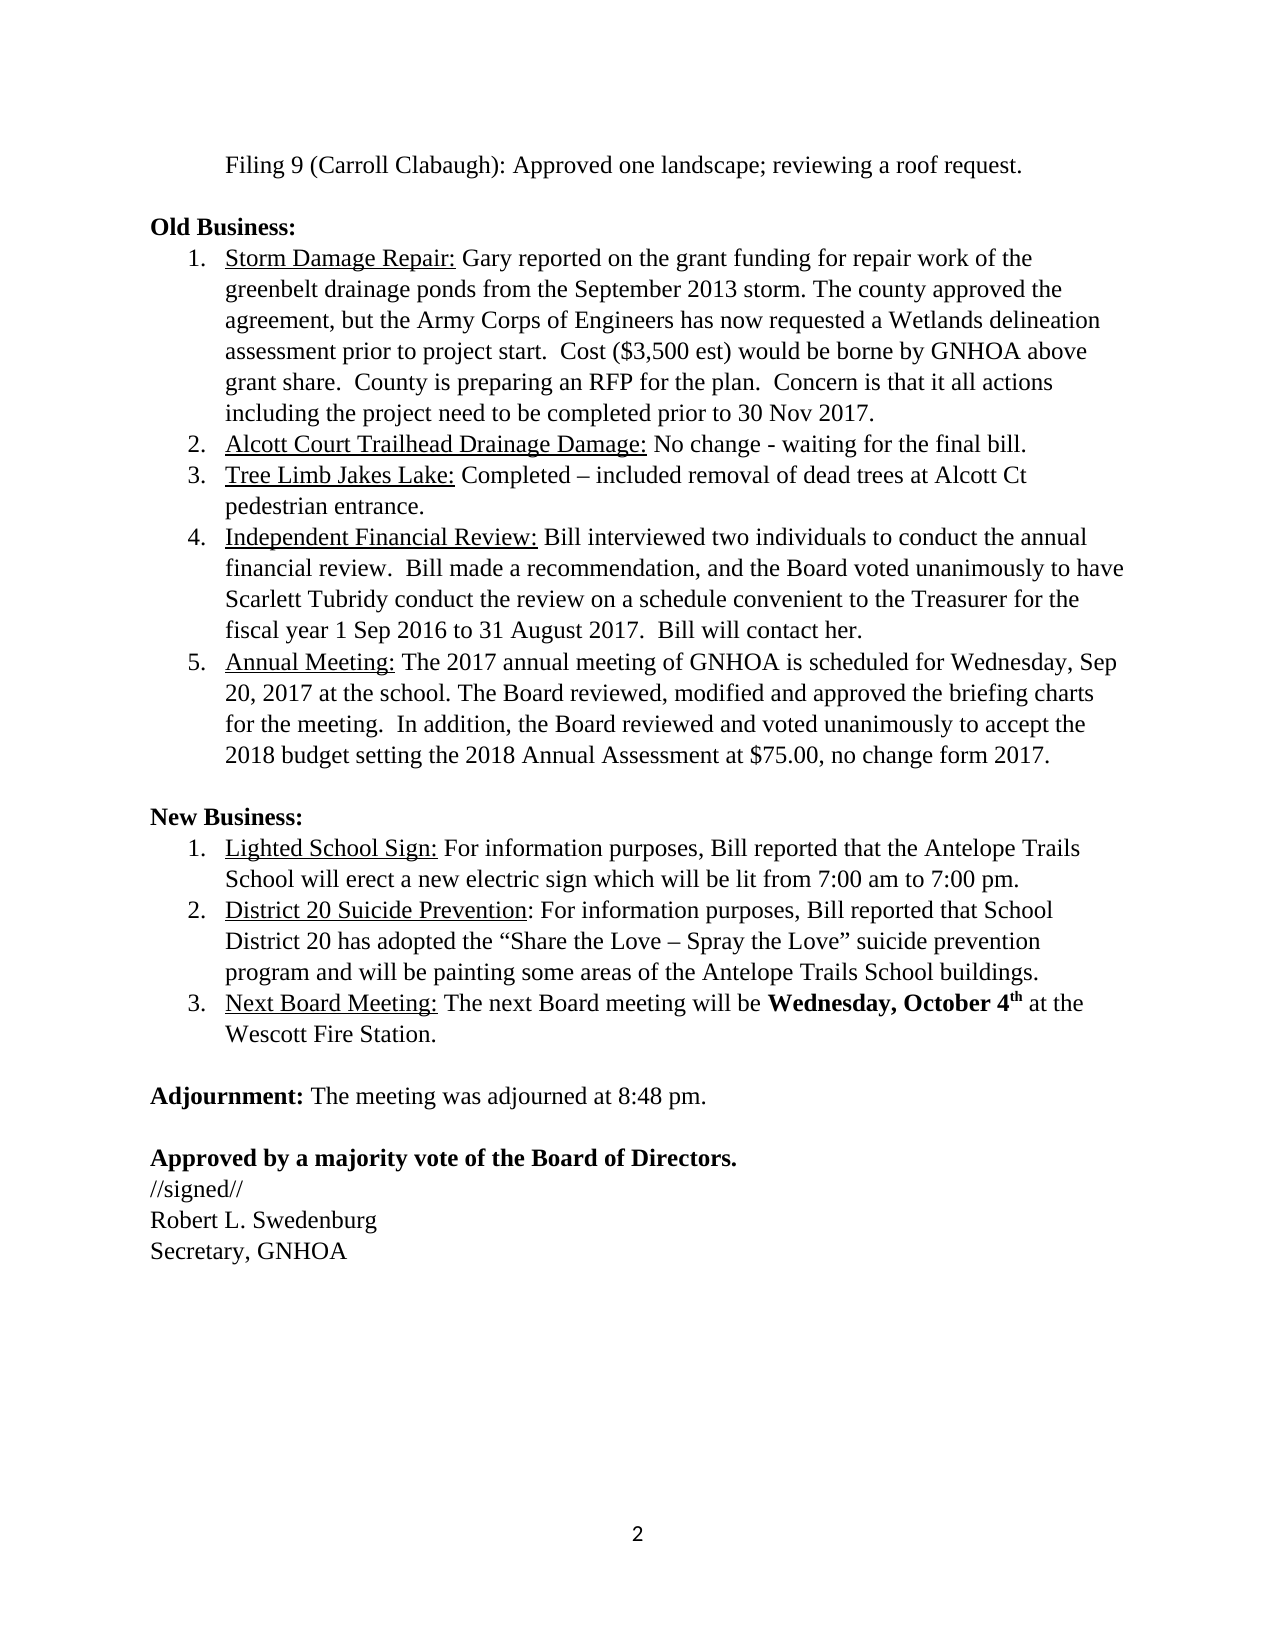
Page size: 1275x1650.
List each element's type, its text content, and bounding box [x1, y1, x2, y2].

text //signed// [150, 1174, 1125, 1203]
text New Business: [150, 802, 1125, 831]
text Secretary, GNHOA [150, 1236, 1125, 1265]
list Alcott Court Trailhead Drainage Damage: No change - waiting for the final bill. [187, 429, 1125, 458]
text Filing 9 (Carroll Clabaugh): Approved one landscape; reviewing a roof request. [150, 150, 1125, 179]
text Robert L. Swedenburg [150, 1205, 1125, 1234]
list Storm Damage Repair: Gary reported on the grant funding for repair work of the greenbelt drainage ponds from the September 2013 storm. The county approved the agreement, but the Army Corps of Engineers has now requested a Wetlands delineation assessment prior to project start. Cost ($3,500 est) would be borne by GNHOA above grant share. County is preparing an RFP for the plan. Concern is that it all actions including the project need to be completed prior to 30 Nov 2017. [187, 243, 1125, 427]
list Tree Limb Jakes Lake: Completed – included removal of dead trees at Alcott Ct pedestrian entrance. [187, 460, 1125, 520]
text Adjournment: The meeting was adjourned at 8:48 pm. [150, 1081, 1125, 1110]
list Lighted School Sign: For information purposes, Bill reported that the Antelope Trails School will erect a new electric sign which will be lit from 7:00 am to 7:00 pm. [187, 833, 1125, 893]
text Old Business: [150, 212, 1125, 241]
list Independent Financial Review: Bill interviewed two individuals to conduct the annual financial review. Bill made a recommendation, and the Board voted unanimously to have Scarlett Tubridy conduct the review on a schedule convenient to the Treasurer for the fiscal year 1 Sep 2016 to 31 August 2017. Bill will contact her. [187, 522, 1125, 644]
text Approved by a majority vote of the Board of Directors. [150, 1143, 1125, 1172]
list Annual Meeting: The 2017 annual meeting of GNHOA is scheduled for Wednesday, Sep 20, 2017 at the school. The Board reviewed, modified and approved the briefing charts for the meeting. In addition, the Board reviewed and voted unanimously to accept the 2018 budget setting the 2018 Annual Assessment at $75.00, no change form 2017. [187, 647, 1125, 768]
list Next Board Meeting: The next Board meeting will be Wednesday, October 4th at the Wescott Fire Station. [187, 988, 1125, 1048]
list District 20 Suicide Prevention: For information purposes, Bill reported that School District 20 has adopted the “Share the Love – Spray the Love” suicide prevention program and will be painting some areas of the Antelope Trails School buildings. [187, 895, 1125, 986]
